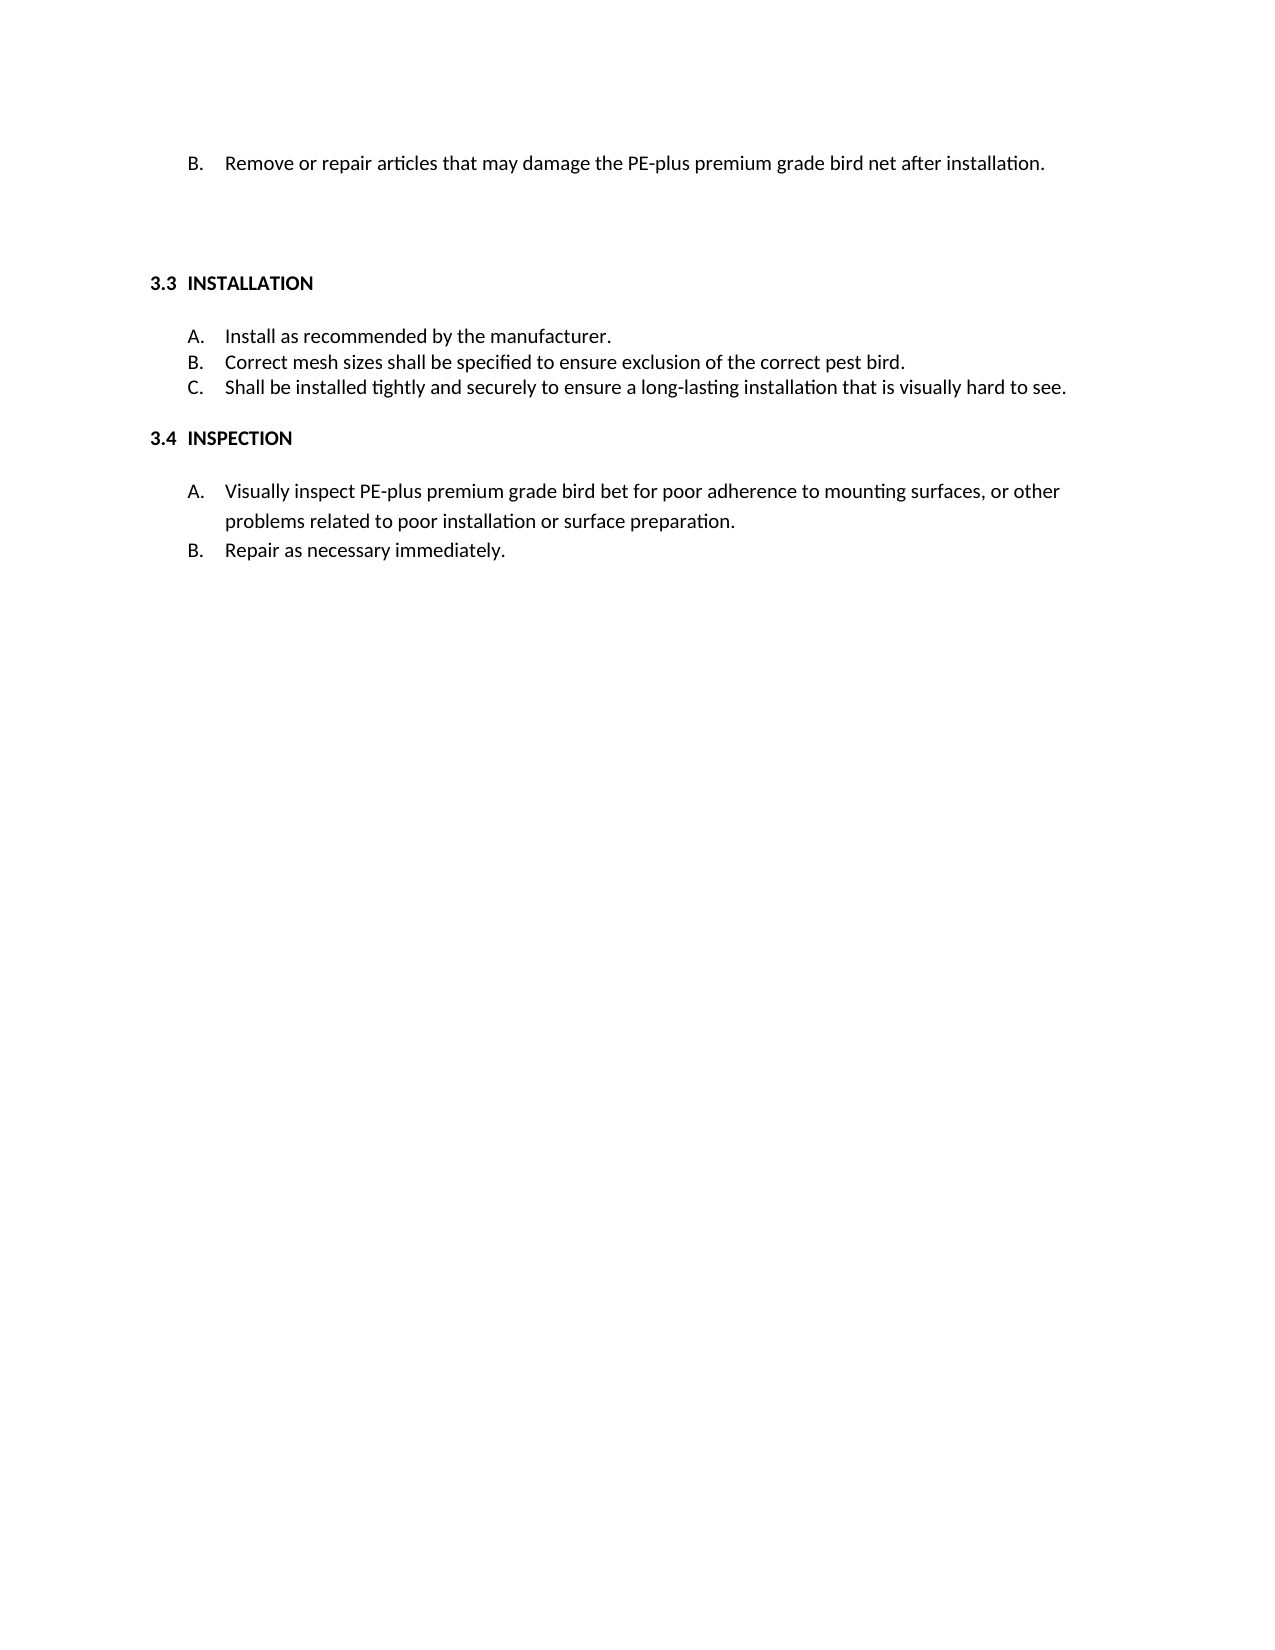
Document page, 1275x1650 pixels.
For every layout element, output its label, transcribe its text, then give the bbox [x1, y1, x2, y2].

list Repair as necessary immediately. [187, 537, 1125, 562]
list Shall be installed tightly and securely to ensure a long-lasting installation that is visually hard to see. [187, 374, 1125, 400]
list Visually inspect PE-plus premium grade bird bet for poor adherence to mounting surfaces, or other problems related to poor installation or surface preparation. [187, 479, 1125, 533]
list INSPECTION [150, 425, 1125, 479]
list INSTALLATION [150, 270, 1125, 323]
list Install as recommended by the manufacturer. [187, 323, 1125, 349]
list Remove or repair articles that may damage the PE-plus premium grade bird net after installation. [187, 150, 1125, 175]
list Correct mesh sizes shall be specified to ensure exclusion of the correct pest bird. [187, 349, 1125, 374]
